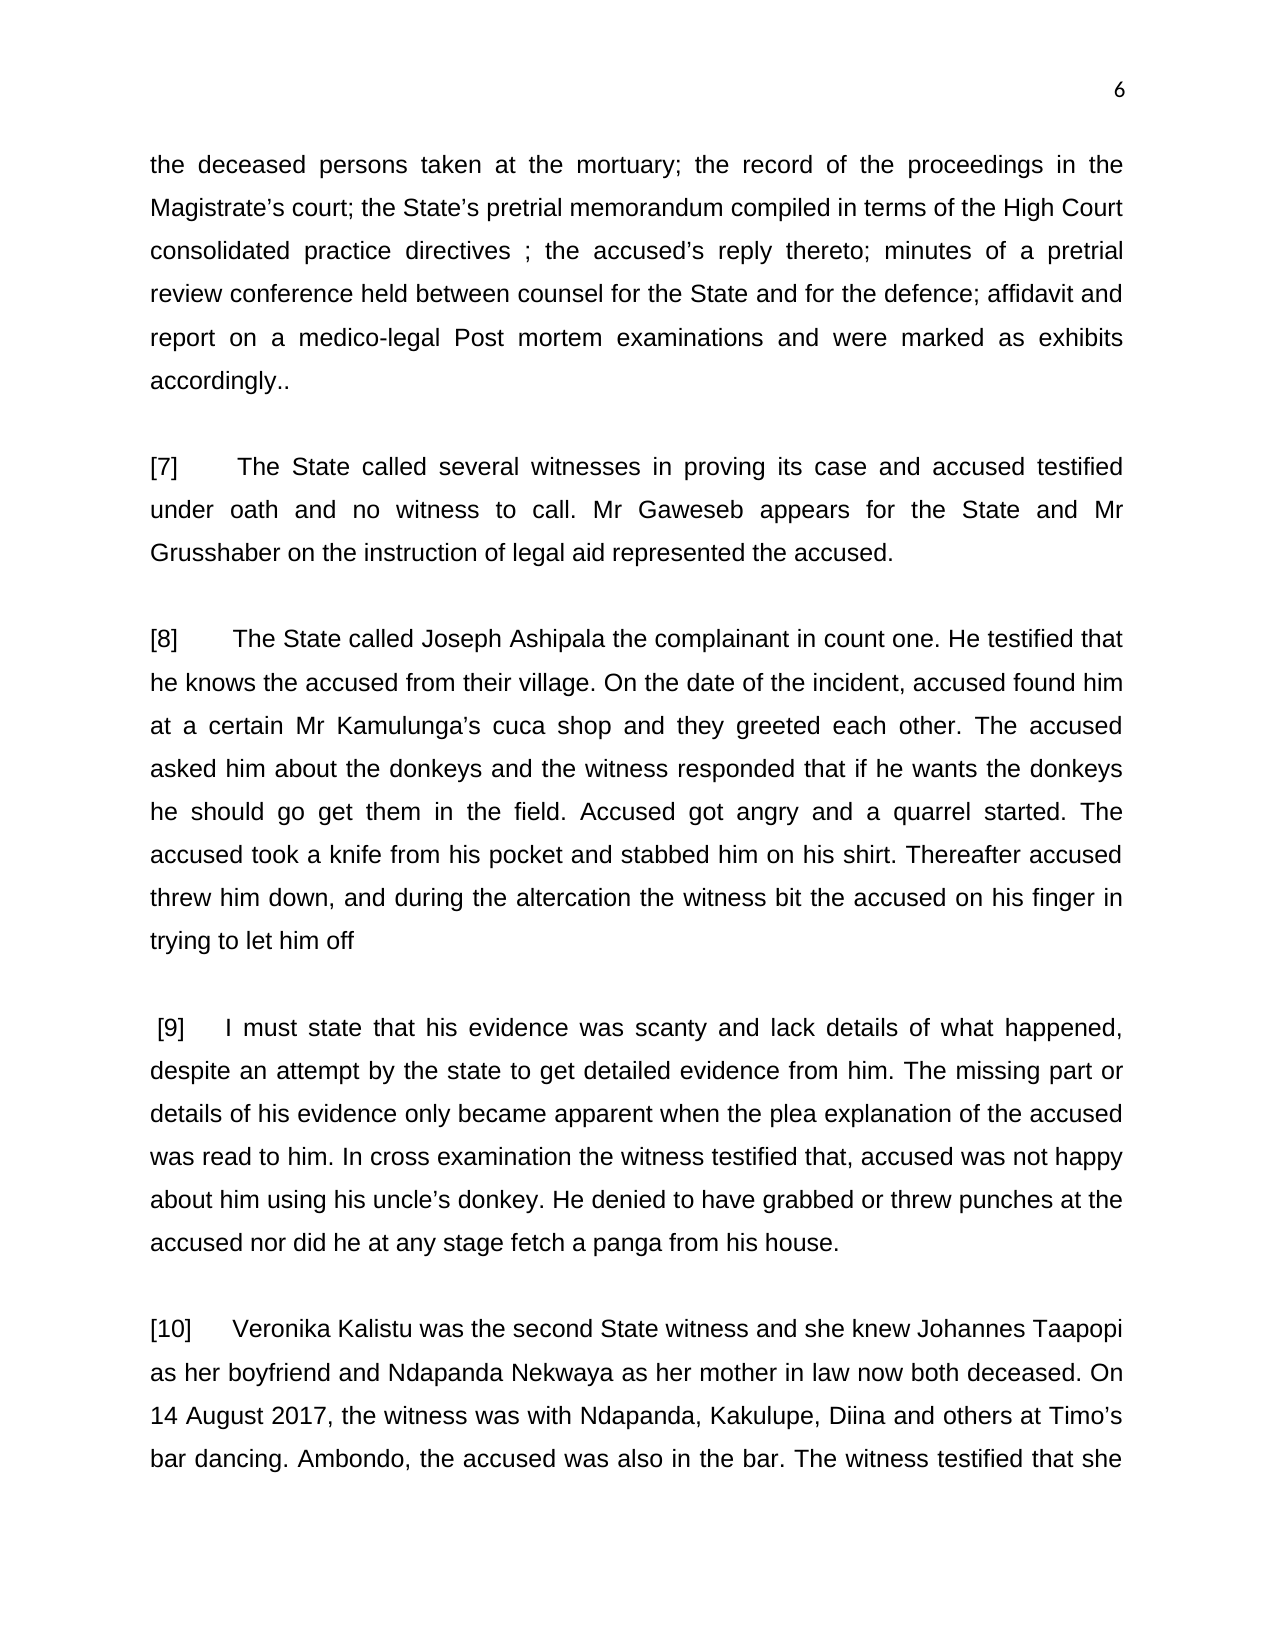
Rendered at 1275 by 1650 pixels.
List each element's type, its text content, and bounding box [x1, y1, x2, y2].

text [8] The State called Joseph Ashipala the complainant in count one. He testified that he knows the accused from their village. On the date of the incident, accused found him at a certain Mr Kamulunga’s cuca shop and they greeted each other. The accused asked him about the donkeys and the witness responded that if he wants the donkeys he should go get them in the field. Accused got angry and a quarrel started. The accused took a knife from his pocket and stabbed him on his shirt. Thereafter accused threw him down, and during the altercation the witness bit the accused on his finger in trying to let him off [150, 624, 1125, 955]
text [9] I must state that his evidence was scanty and lack details of what happened, despite an attempt by the state to get detailed evidence from him. The missing part or details of his evidence only became apparent when the plea explanation of the accused was read to him. In cross examination the witness testified that, accused was not happy about him using his uncle’s donkey. He denied to have grabbed or threw punches at the accused nor did he at any stage fetch a panga from his house. [150, 1012, 1125, 1257]
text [150, 1314, 1125, 1472]
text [150, 150, 1125, 394]
text [7] The State called several witnesses in proving its case and accused testified under oath and no witness to call. Mr Gaweseb appears for the State and Mr Grusshaber on the instruction of legal aid represented the accused. [150, 452, 1125, 567]
